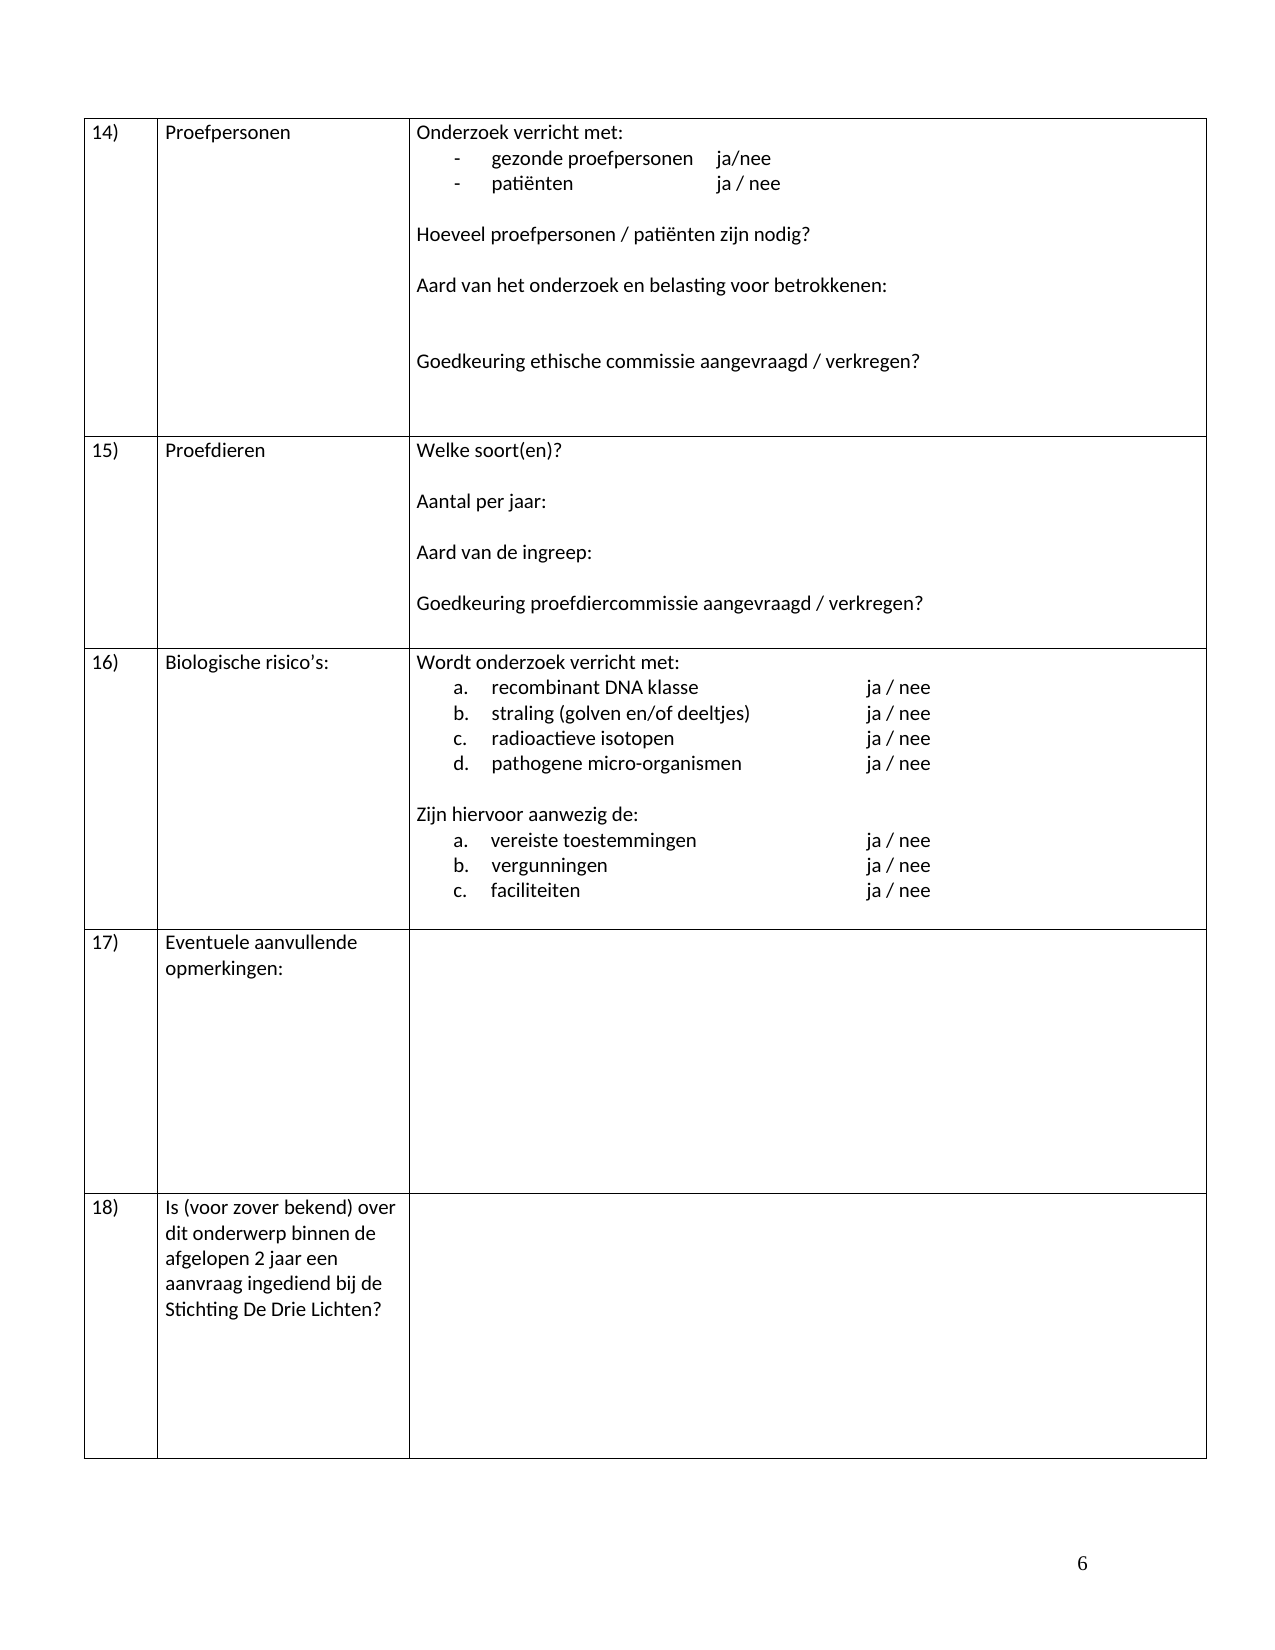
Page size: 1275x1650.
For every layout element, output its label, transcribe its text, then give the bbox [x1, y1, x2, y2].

table_cell [85, 437, 157, 648]
table_cell [85, 649, 157, 928]
table_cell Wordt onderzoek verricht met: recombinant DNA klasse ja / nee straling (golven en/of deeltjes) ja / nee radioactieve isotopen ja / nee pathogene micro-organismen ja / nee Zijn hiervoor aanwezig de: vereiste toestemmingen ja / nee vergunningen ja / nee faciliteiten ja / nee [410, 649, 1206, 928]
table_cell Proefdieren [158, 437, 409, 648]
table_cell Is (voor zover bekend) over dit onderwerp binnen de afgelopen 2 jaar een aanvraag ingediend bij de Stichting De Drie Lichten? [158, 1194, 409, 1458]
table_cell [85, 119, 157, 436]
table_cell Biologische risico’s: [158, 649, 409, 928]
table_cell Proefpersonen [158, 119, 409, 436]
table_cell [410, 1194, 1206, 1458]
table_cell Onderzoek verricht met: gezonde proefpersonen ja/nee patiënten ja / nee Hoeveel proefpersonen / patiënten zijn nodig? Aard van het onderzoek en belasting voor betrokkenen: Goedkeuring ethische commissie aangevraagd / verkregen? [410, 119, 1206, 436]
table_cell [410, 930, 1206, 1193]
table_cell Eventuele aanvullende opmerkingen: [158, 930, 409, 1193]
table_cell Welke soort(en)? Aantal per jaar: Aard van de ingreep: Goedkeuring proefdiercommissie aangevraagd / verkregen? [410, 437, 1206, 648]
table_cell [85, 1194, 157, 1458]
table_cell [85, 930, 157, 1193]
